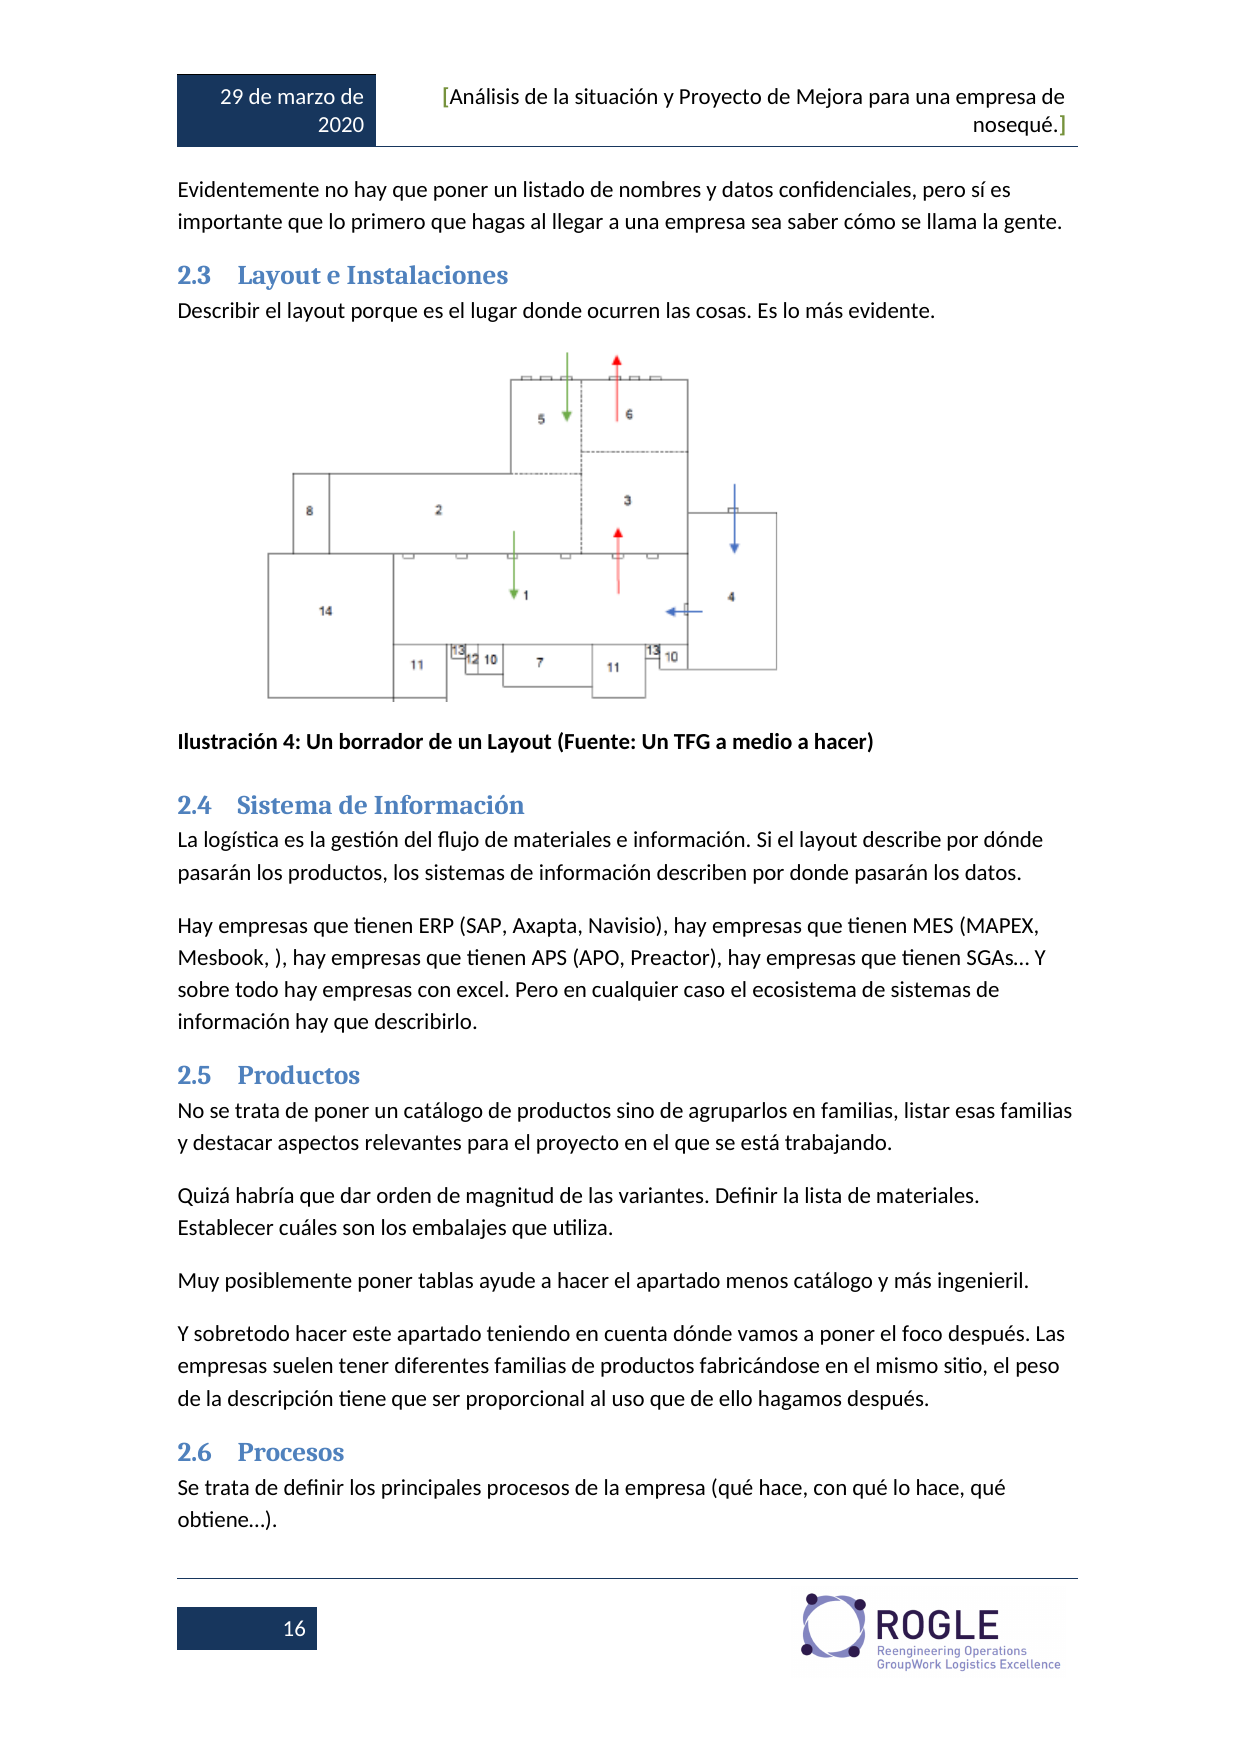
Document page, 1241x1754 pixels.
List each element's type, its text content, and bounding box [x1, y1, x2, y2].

text Hay empresas que tienen ERP (SAP, Axapta, Navisio), hay empresas que tienen MES (MAPEX, Mesbook, ), hay empresas que tienen APS (APO, Preactor), hay empresas que tienen SGAs… Y sobre todo hay empresas con excel. Pero en cualquier caso el ecosistema de sistemas de información hay que describirlo. [177, 911, 1078, 1035]
text Se trata de definir los principales procesos de la empresa (qué hace, con qué lo hace, qué obtiene…). [177, 1473, 1078, 1533]
text La logística es la gestión del flujo de materiales e información. Si el layout describe por dónde pasarán los productos, los sistemas de información describen por donde pasarán los datos. [177, 826, 1078, 886]
text Muy posiblemente poner tablas ayude a hacer el apartado menos catálogo y más ingenieril. [177, 1266, 1078, 1294]
subtitle Layout e Instalaciones [177, 260, 1078, 291]
text Quizá habría que dar orden de magnitud de las variantes. Definir la lista de materiales. Establecer cuáles son los embalajes que utiliza. [177, 1181, 1078, 1241]
subtitle Procesos [177, 1437, 1078, 1468]
subtitle Productos [177, 1060, 1078, 1091]
text No se trata de poner un catálogo de productos sino de agruparlos en familias, listar esas familias y destacar aspectos relevantes para el proyecto en el que se está trabajando. [177, 1096, 1078, 1156]
text Ilustración 4: Un borrador de un Layout (Fuente: Un TFG a medio a hacer) [177, 727, 1078, 755]
text Evidentemente no hay que poner un listado de nombres y datos confidenciales, pero sí es importante que lo primero que hagas al llegar a una empresa sea saber cómo se llama la gente. [177, 175, 1078, 235]
subtitle Sistema de Información [177, 790, 1078, 821]
picture [790, 1586, 1067, 1678]
picture [177, 348, 778, 702]
text Y sobretodo hacer este apartado teniendo en cuenta dónde vamos a poner el foco después. Las empresas suelen tener diferentes familias de productos fabricándose en el mismo sitio, el peso de la descripción tiene que ser proporcional al uso que de ello hagamos después. [177, 1319, 1078, 1412]
text Describir el layout porque es el lugar donde ocurren las cosas. Es lo más evidente. [177, 296, 1078, 324]
